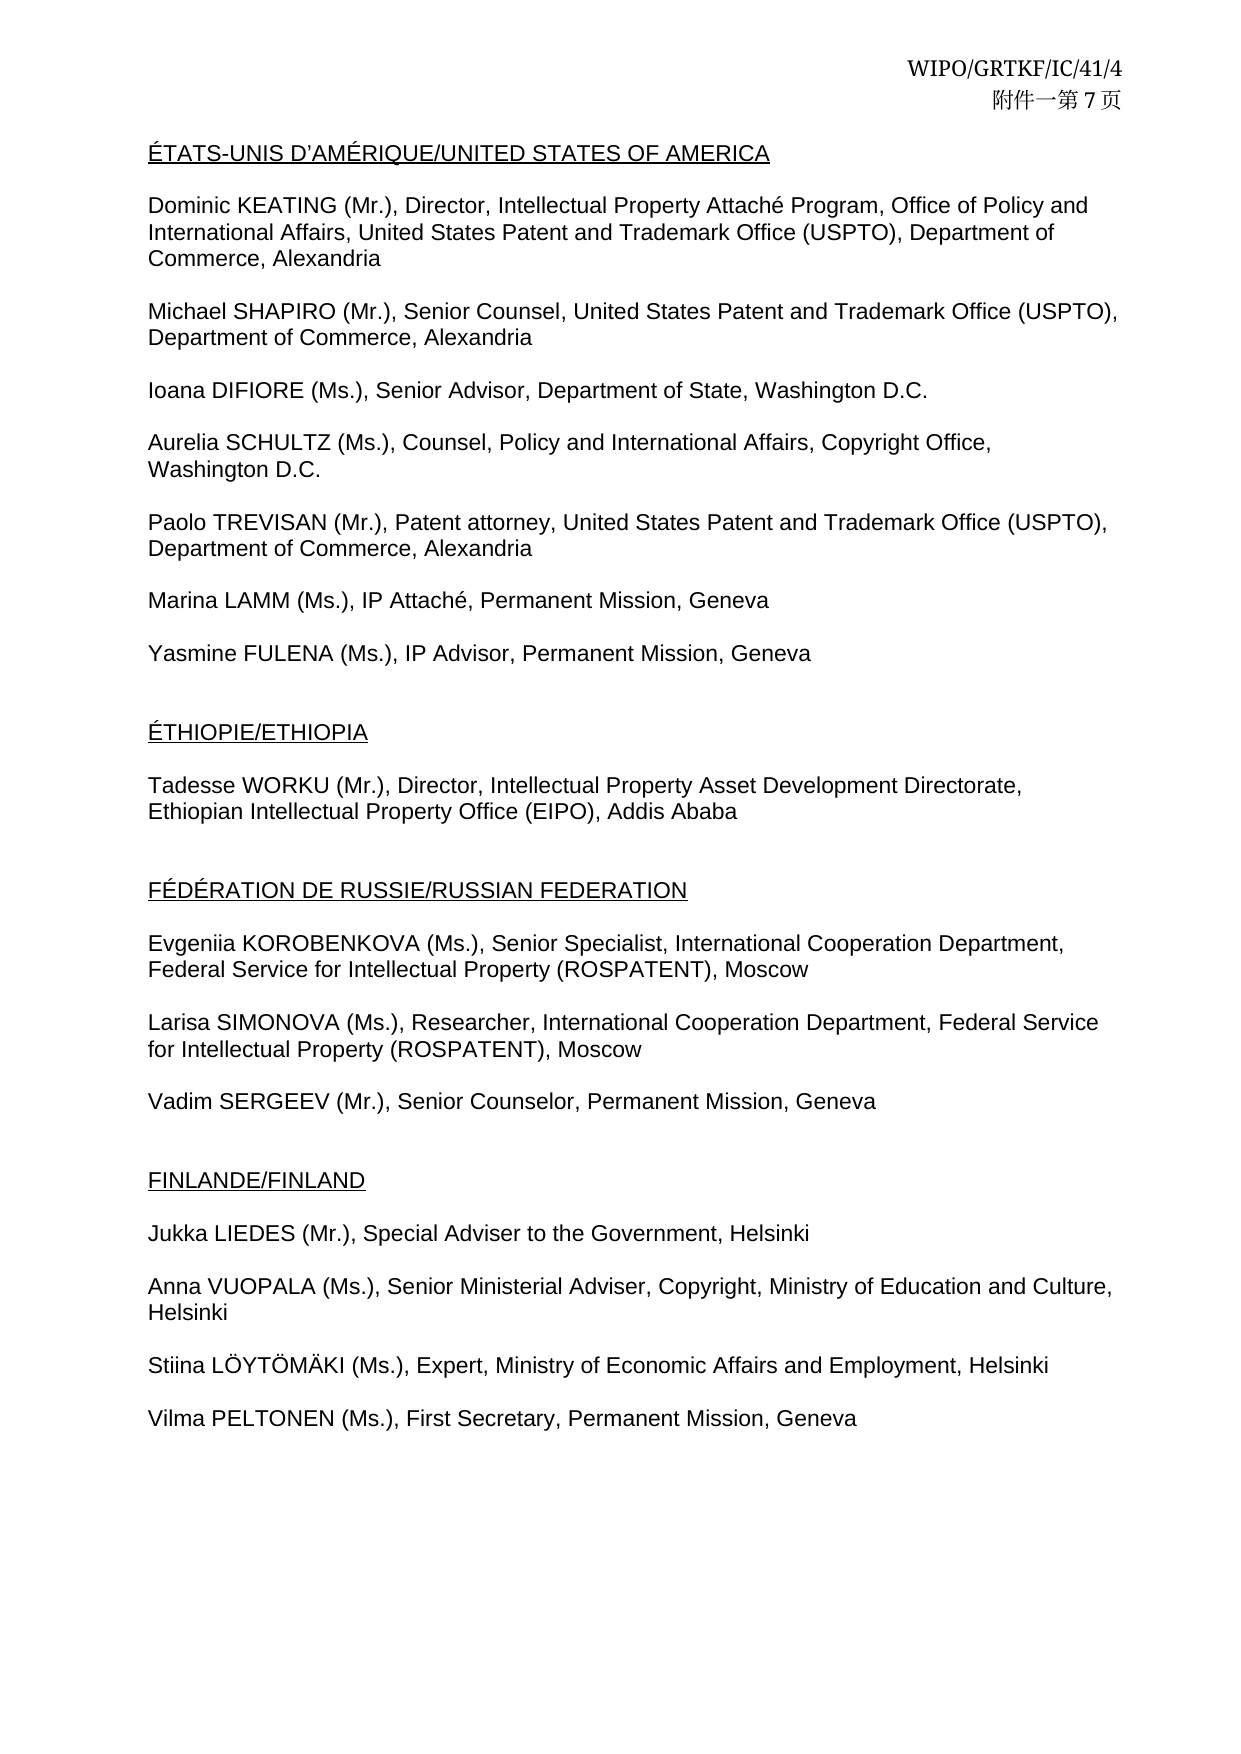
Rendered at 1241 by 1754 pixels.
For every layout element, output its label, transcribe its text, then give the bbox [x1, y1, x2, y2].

text Anna VUOPALA (Ms.), Senior Ministerial Adviser, Copyright, Ministry of Education and Culture, Helsinki [148, 1273, 1122, 1325]
text Aurelia SCHULTZ (Ms.), Counsel, Policy and International Affairs, Copyright Office, Washington D.C. [148, 429, 1122, 482]
text Ioana DIFIORE (Ms.), Senior Advisor, Department of State, Washington D.C. [148, 377, 1122, 403]
text FÉDÉRATION DE RUSSIE/RUSSIAN FEDERATION [148, 877, 1122, 904]
text Dominic KEATING (Mr.), Director, Intellectual Property Attaché Program, Office of Policy and International Affairs, United States Patent and Trademark Office (USPTO), Department of Commerce, Alexandria [148, 192, 1122, 271]
text Stiina LÖYTÖMÄKI (Ms.), Expert, Ministry of Economic Affairs and Employment, Helsinki [148, 1352, 1122, 1378]
text Jukka LIEDES (Mr.), Special Adviser to the Government, Helsinki [148, 1220, 1122, 1246]
text Marina LAMM (Ms.), IP Attaché, Permanent Mission, Geneva [148, 587, 1122, 614]
text Vadim SERGEEV (Mr.), Senior Counselor, Permanent Mission, Geneva [148, 1088, 1122, 1114]
text Michael SHAPIRO (Mr.), Senior Counsel, United States Patent and Trademark Office (USPTO), Department of Commerce, Alexandria [148, 298, 1122, 350]
text ÉTATS-UNIS D’AMÉRIQUE/UNITED STATES OF AMERICA [148, 139, 1122, 166]
text FINLANDE/FINLAND [148, 1167, 1122, 1194]
text Larisa SIMONOVA (Ms.), Researcher, International Cooperation Department, Federal Service for Intellectual Property (ROSPATENT), Moscow [148, 1009, 1122, 1062]
text Paolo TREVISAN (Mr.), Patent attorney, United States Patent and Trademark Office (USPTO), Department of Commerce, Alexandria [148, 508, 1122, 561]
text Yasmine FULENA (Ms.), IP Advisor, Permanent Mission, Geneva [148, 640, 1122, 667]
text ÉTHIOPIE/ETHIOPIA [148, 719, 1122, 746]
text Vilma PELTONEN (Ms.), First Secretary, Permanent Mission, Geneva [148, 1404, 1122, 1431]
text Evgeniia KOROBENKOVA (Ms.), Senior Specialist, International Cooperation Department, Federal Service for Intellectual Property (ROSPATENT), Moscow [148, 930, 1122, 983]
text Tadesse WORKU (Mr.), Director, Intellectual Property Asset Development Directorate, Ethiopian Intellectual Property Office (EIPO), Addis Ababa [148, 772, 1122, 825]
